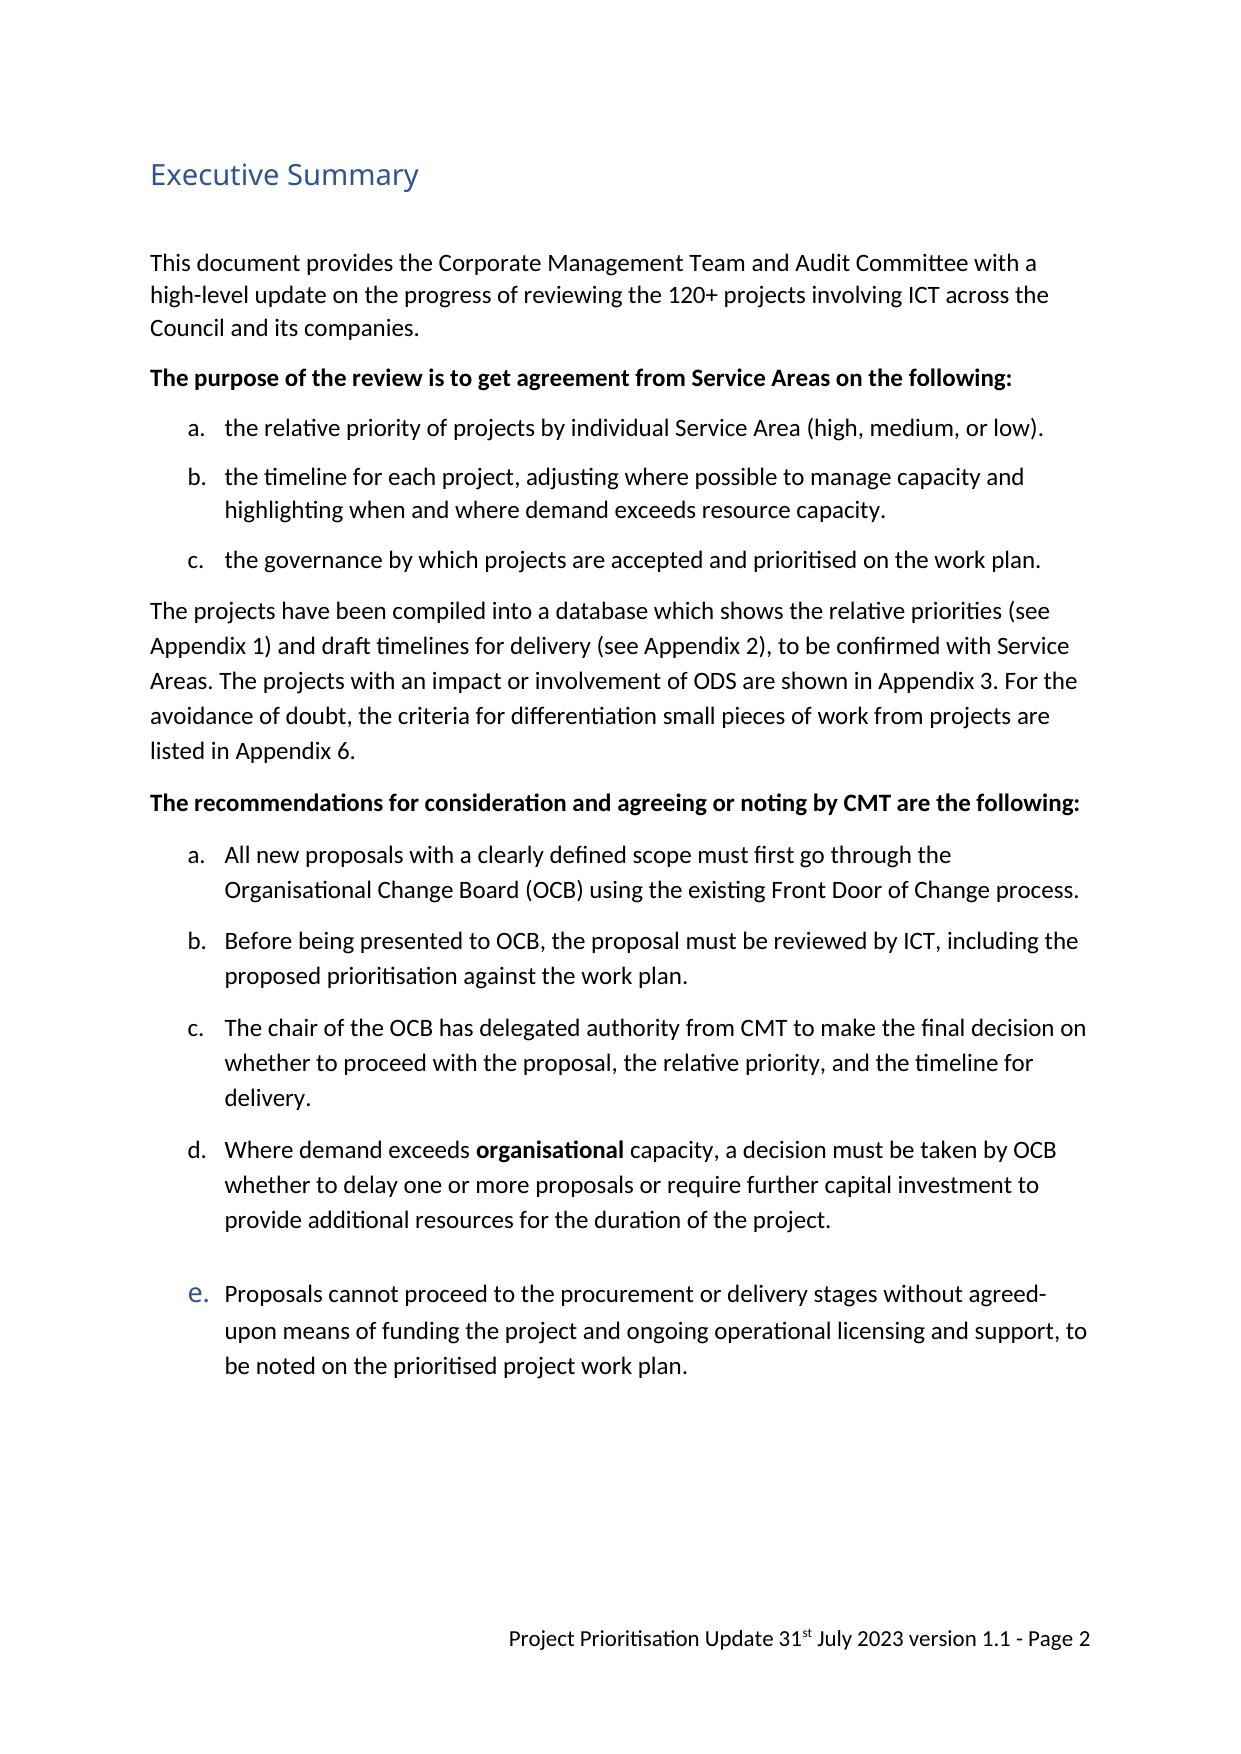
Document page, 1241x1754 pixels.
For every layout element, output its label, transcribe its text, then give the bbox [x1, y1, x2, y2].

list the timeline for each project, adjusting where possible to manage capacity and highlighting when and where demand exceeds resource capacity. [187, 461, 1090, 525]
list Where demand exceeds organisational capacity, a decision must be taken by OCB whether to delay one or more proposals or require further capital investment to provide additional resources for the duration of the project. [187, 1134, 1090, 1234]
list Proposals cannot proceed to the procurement or delivery stages without agreed-upon means of funding the project and ongoing operational licensing and support, to be noted on the prioritised project work plan. [187, 1274, 1090, 1381]
text The projects have been compiled into a database which shows the relative priorities (see Appendix 1) and draft timelines for delivery (see Appendix 2), to be confirmed with Service Areas. The projects with an impact or involvement of ODS are shown in Appendix 3. For the avoidance of doubt, the criteria for differentiation small pieces of work from projects are listed in Appendix 6. [150, 595, 1090, 766]
list All new proposals with a clearly defined scope must first go through the Organisational Change Board (OCB) using the existing Front Door of Change process. [187, 839, 1090, 904]
subtitle Executive Summary [150, 154, 1090, 194]
list the governance by which projects are accepted and prioritised on the work plan. [187, 544, 1090, 574]
text This document provides the Corporate Management Team and Audit Committee with a high-level update on the progress of reviewing the 120+ projects involving ICT across the Council and its companies. [150, 247, 1090, 343]
list The chair of the OCB has delegated authority from CMT to make the final decision on whether to proceed with the proposal, the relative priority, and the timeline for delivery. [187, 1012, 1090, 1113]
list the relative priority of projects by individual Service Area (high, medium, or low). [187, 412, 1090, 442]
text The recommendations for consideration and agreeing or noting by CMT are the following: [150, 787, 1090, 818]
text The purpose of the review is to get agreement from Service Areas on the following: [150, 362, 1090, 393]
list Before being presented to OCB, the proposal must be reviewed by ICT, including the proposed prioritisation against the work plan. [187, 925, 1090, 991]
